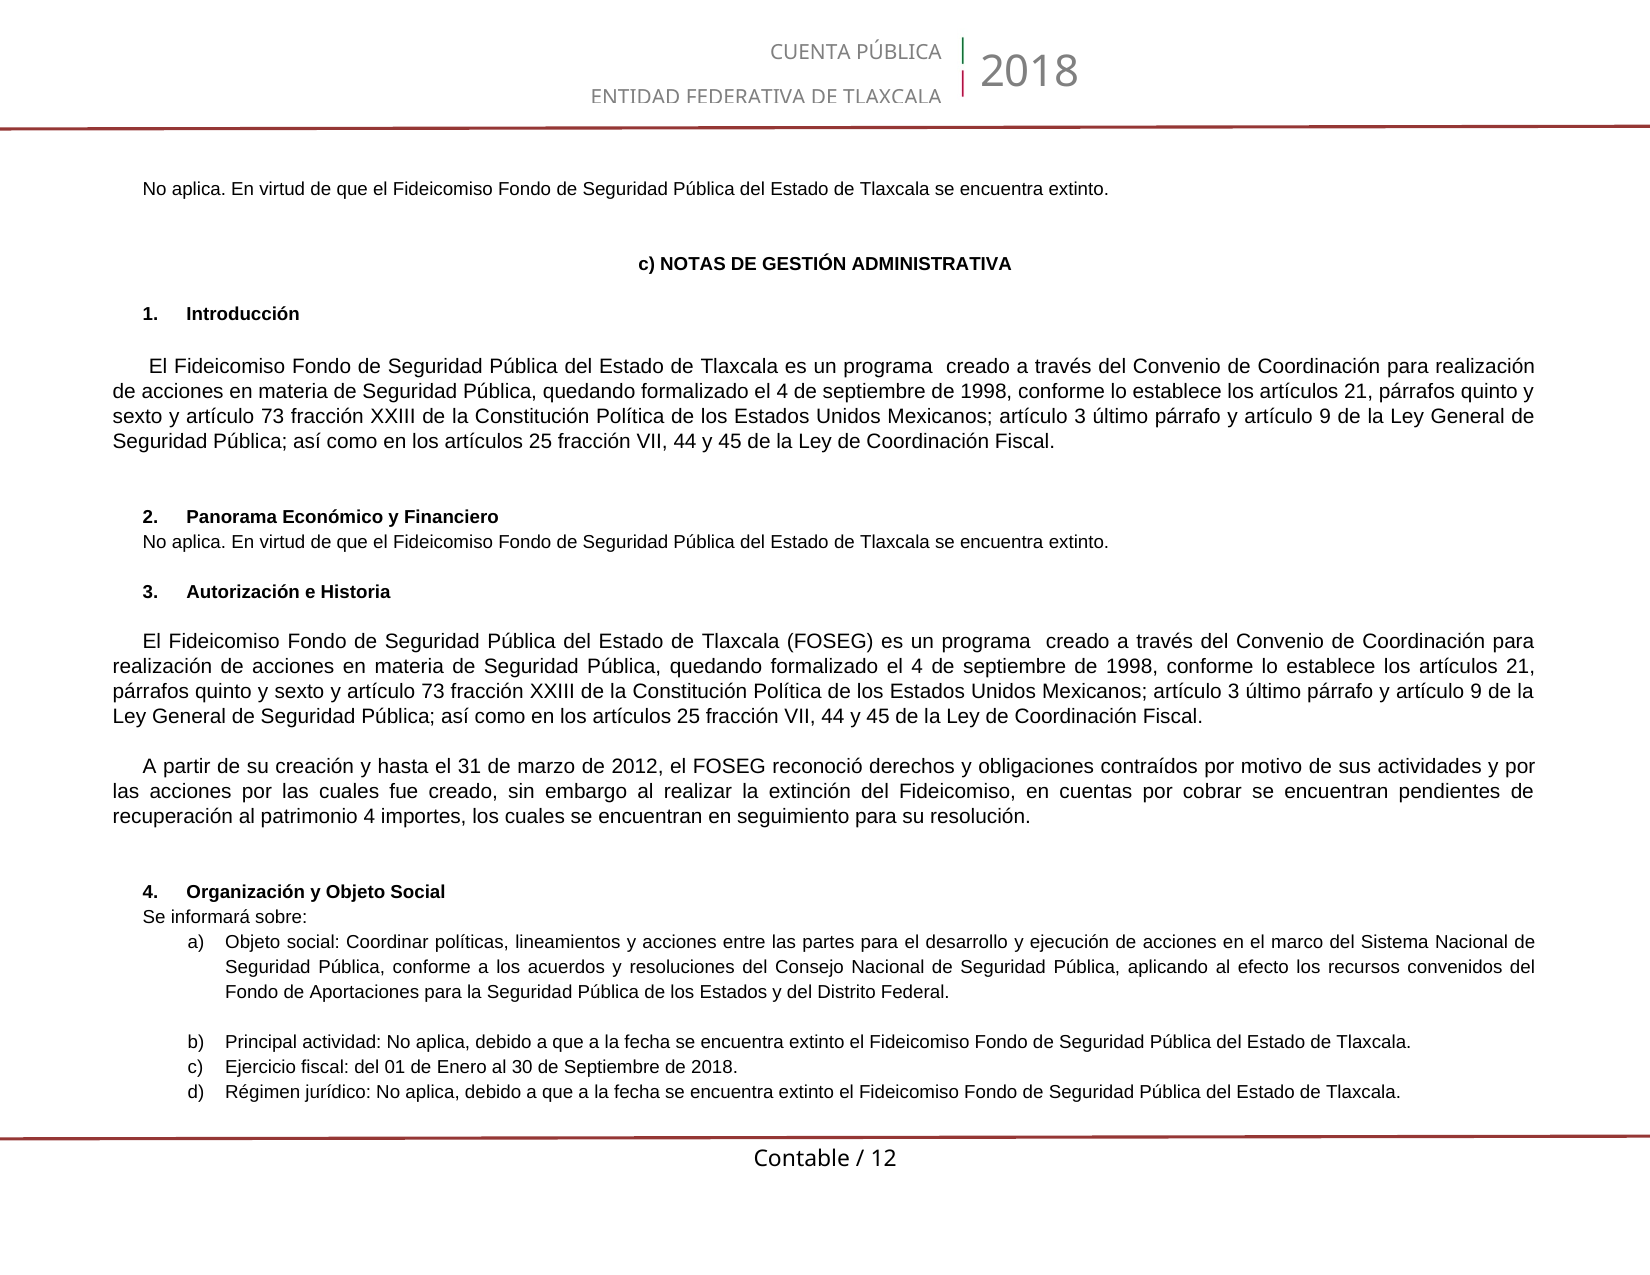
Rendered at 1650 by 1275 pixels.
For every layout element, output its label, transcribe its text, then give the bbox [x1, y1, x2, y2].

text 1. Introducción [112, 300, 1537, 325]
text d) Régimen jurídico: No aplica, debido a que a la fecha se encuentra extinto el Fideicomiso Fondo de Seguridad Pública del Estado de Tlaxcala. [187, 1079, 1537, 1104]
text c) Ejercicio fiscal: del 01 de Enero al 30 de Septiembre de 2018. [187, 1054, 1537, 1079]
text 2. Panorama Económico y Financiero [112, 504, 1537, 529]
text c) NOTAS DE GESTIÓN ADMINISTRATIVA [112, 250, 1537, 275]
list Objeto social: Coordinar políticas, lineamientos y acciones entre las partes para el desarrollo y ejecución de acciones en el marco del Sistema Nacional de Seguridad Pública, conforme a los acuerdos y resoluciones del Consejo Nacional de Seguridad Pública, aplicando al efecto los recursos convenidos del Fondo de Aportaciones para la Seguridad Pública de los Estados y del Distrito Federal. [187, 929, 1537, 1004]
text Se informará sobre: [112, 904, 1537, 929]
text El Fideicomiso Fondo de Seguridad Pública del Estado de Tlaxcala (FOSEG) es un programa creado a través del Convenio de Coordinación para realización de acciones en materia de Seguridad Pública, quedando formalizado el 4 de septiembre de 1998, conforme lo establece los artículos 21, párrafos quinto y sexto y artículo 73 fracción XXIII de la Constitución Política de los Estados Unidos Mexicanos; artículo 3 último párrafo y artículo 9 de la Ley General de Seguridad Pública; así como en los artículos 25 fracción VII, 44 y 45 de la Ley de Coordinación Fiscal. [112, 629, 1537, 729]
text 3. Autorización e Historia [112, 579, 1537, 604]
text El Fideicomiso Fondo de Seguridad Pública del Estado de Tlaxcala es un programa creado a través del Convenio de Coordinación para realización de acciones en materia de Seguridad Pública, quedando formalizado el 4 de septiembre de 1998, conforme lo establece los artículos 21, párrafos quinto y sexto y artículo 73 fracción XXIII de la Constitución Política de los Estados Unidos Mexicanos; artículo 3 último párrafo y artículo 9 de la Ley General de Seguridad Pública; así como en los artículos 25 fracción VII, 44 y 45 de la Ley de Coordinación Fiscal. [112, 354, 1537, 454]
text A partir de su creación y hasta el 31 de marzo de 2012, el FOSEG reconoció derechos y obligaciones contraídos por motivo de sus actividades y por las acciones por las cuales fue creado, sin embargo al realizar la extinción del Fideicomiso, en cuentas por cobrar se encuentran pendientes de recuperación al patrimonio 4 importes, los cuales se encuentran en seguimiento para su resolución. [112, 754, 1537, 829]
text No aplica. En virtud de que el Fideicomiso Fondo de Seguridad Pública del Estado de Tlaxcala se encuentra extinto. [112, 175, 1537, 200]
text No aplica. En virtud de que el Fideicomiso Fondo de Seguridad Pública del Estado de Tlaxcala se encuentra extinto. [112, 529, 1537, 554]
text 4. Organización y Objeto Social [112, 879, 1537, 904]
text b) Principal actividad: No aplica, debido a que a la fecha se encuentra extinto el Fideicomiso Fondo de Seguridad Pública del Estado de Tlaxcala. [187, 1029, 1537, 1054]
picture [956, 28, 974, 100]
